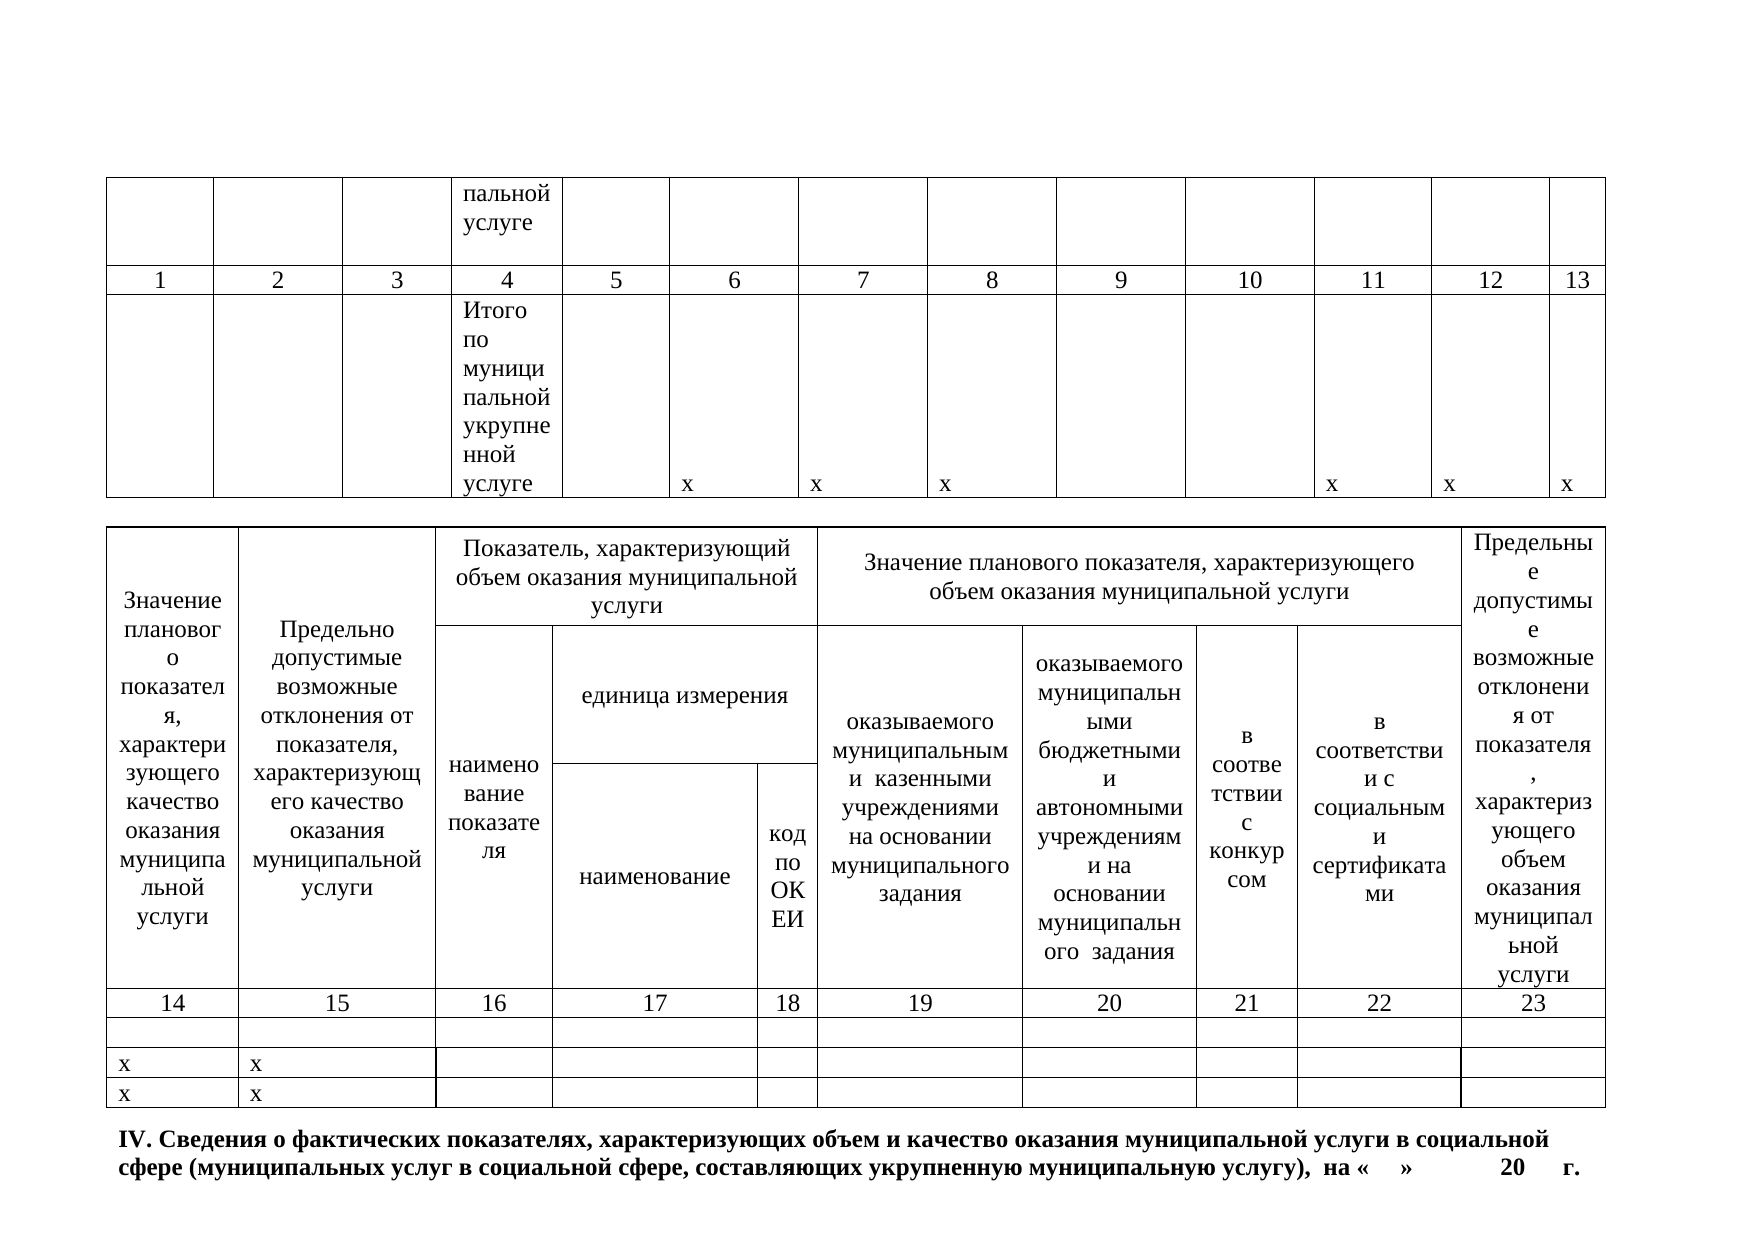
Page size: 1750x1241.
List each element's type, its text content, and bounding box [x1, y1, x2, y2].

table_cell 23 [1462, 989, 1605, 1017]
table_cell 20 [1023, 989, 1196, 1017]
table_cell [1462, 1018, 1605, 1047]
table_cell 9 [1057, 266, 1185, 294]
table_cell х [670, 295, 798, 497]
table_cell х [1315, 178, 1431, 264]
table_cell х [1432, 178, 1549, 264]
table_cell [214, 295, 342, 497]
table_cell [107, 1108, 1605, 1181]
table_cell 14 [107, 989, 238, 1017]
table_cell 15 [239, 989, 435, 1017]
table_cell [1462, 1078, 1605, 1107]
table_cell 10 [1186, 266, 1314, 294]
table_cell 6 [670, 266, 798, 294]
table_cell х [239, 1078, 435, 1107]
table_cell 19 [818, 989, 1022, 1017]
table_cell Итого по муниципальной укрупненной услуге [452, 295, 562, 497]
table_cell [563, 295, 669, 497]
table_cell [1023, 1018, 1196, 1047]
table_cell [1023, 1048, 1196, 1077]
table_cell наименование [553, 764, 757, 987]
table_cell [758, 1018, 817, 1047]
table_header Предельно допустимые возможные отклонения от показателя, характеризующего качество оказания муниципальной услуги [239, 528, 435, 987]
table_cell х [1432, 295, 1549, 497]
table_cell [1298, 1018, 1461, 1047]
table_cell 5 [563, 266, 669, 294]
table_cell [1298, 1078, 1460, 1107]
table_cell [563, 178, 669, 264]
table_cell [818, 1078, 1022, 1107]
table_cell [107, 295, 213, 497]
table_cell [343, 295, 451, 497]
table_cell х [107, 1078, 238, 1107]
table_cell 1 [107, 266, 213, 294]
table_cell х [1550, 178, 1605, 264]
table_cell [239, 1018, 435, 1047]
table_cell [1197, 1078, 1297, 1107]
table_cell [1023, 1078, 1196, 1107]
table_cell [1057, 178, 1185, 264]
table_cell [437, 1048, 552, 1077]
table_header Значение планового показателя, характеризующего качество оказания муниципальной услуги [107, 528, 238, 987]
table_cell в соответствии с конкурсом [1197, 626, 1297, 987]
table_cell [1186, 295, 1314, 497]
table_cell х [928, 295, 1056, 497]
table_cell х [1315, 295, 1431, 497]
table_cell оказываемого муниципальными бюджетными и автономными учреждениями на основании муниципального задания [1023, 626, 1196, 987]
table_cell [553, 1078, 757, 1107]
table_cell [436, 1018, 552, 1047]
table_cell код по ОКЕИ [758, 764, 817, 987]
table_cell [1197, 1048, 1297, 1077]
table_cell наименование показателя [436, 626, 552, 987]
table_cell [1298, 1048, 1460, 1077]
table_header Предельные допустимые возможные отклонения от показателя, характеризующего объем оказания муниципальной услуги [1462, 528, 1605, 987]
table_cell [1462, 1048, 1605, 1077]
table_cell единица измерения [553, 626, 817, 762]
table_cell 12 [1432, 266, 1549, 294]
table_cell 13 [1550, 266, 1605, 294]
table_header Значение планового показателя, характеризующего объем оказания муниципальной услуги [818, 528, 1461, 625]
table_cell 17 [553, 989, 757, 1017]
table_cell 7 [799, 266, 927, 294]
table_cell х [799, 295, 927, 497]
table_cell 18 [758, 989, 817, 1017]
table_cell [758, 1078, 817, 1107]
table_cell х [670, 178, 798, 264]
table_cell 22 [1298, 989, 1461, 1017]
table_cell 2 [214, 266, 342, 294]
table_cell х [239, 1048, 435, 1077]
table_cell х [928, 178, 1056, 264]
table_cell 16 [436, 989, 552, 1017]
table_cell [758, 1048, 817, 1077]
table_cell [553, 1048, 757, 1077]
table_cell [553, 1018, 757, 1047]
table_cell х [107, 1048, 238, 1077]
table_cell [107, 1018, 238, 1047]
table_cell х [799, 178, 927, 264]
table_cell оказываемого муниципальными казенными учреждениями на основании муниципального задания [818, 626, 1022, 987]
table_cell х [1550, 295, 1605, 497]
table_cell [818, 1018, 1022, 1047]
table_cell 11 [1315, 266, 1431, 294]
table_cell 21 [1197, 989, 1297, 1017]
table_cell [1186, 178, 1314, 264]
table_cell 4 [452, 266, 562, 294]
table_header Показатель, характеризующий объем оказания муниципальной услуги [436, 528, 817, 625]
table_cell в соответствии с социальными сертификатами [1298, 626, 1461, 987]
table_cell [437, 1078, 552, 1107]
table_cell 8 [928, 266, 1056, 294]
table_cell [1057, 295, 1185, 497]
table_cell [1197, 1018, 1297, 1047]
table_cell 3 [343, 266, 451, 294]
table_cell [107, 178, 213, 264]
table_cell [343, 178, 451, 264]
table_cell [818, 1048, 1022, 1077]
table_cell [452, 178, 562, 264]
table_cell [214, 178, 342, 264]
